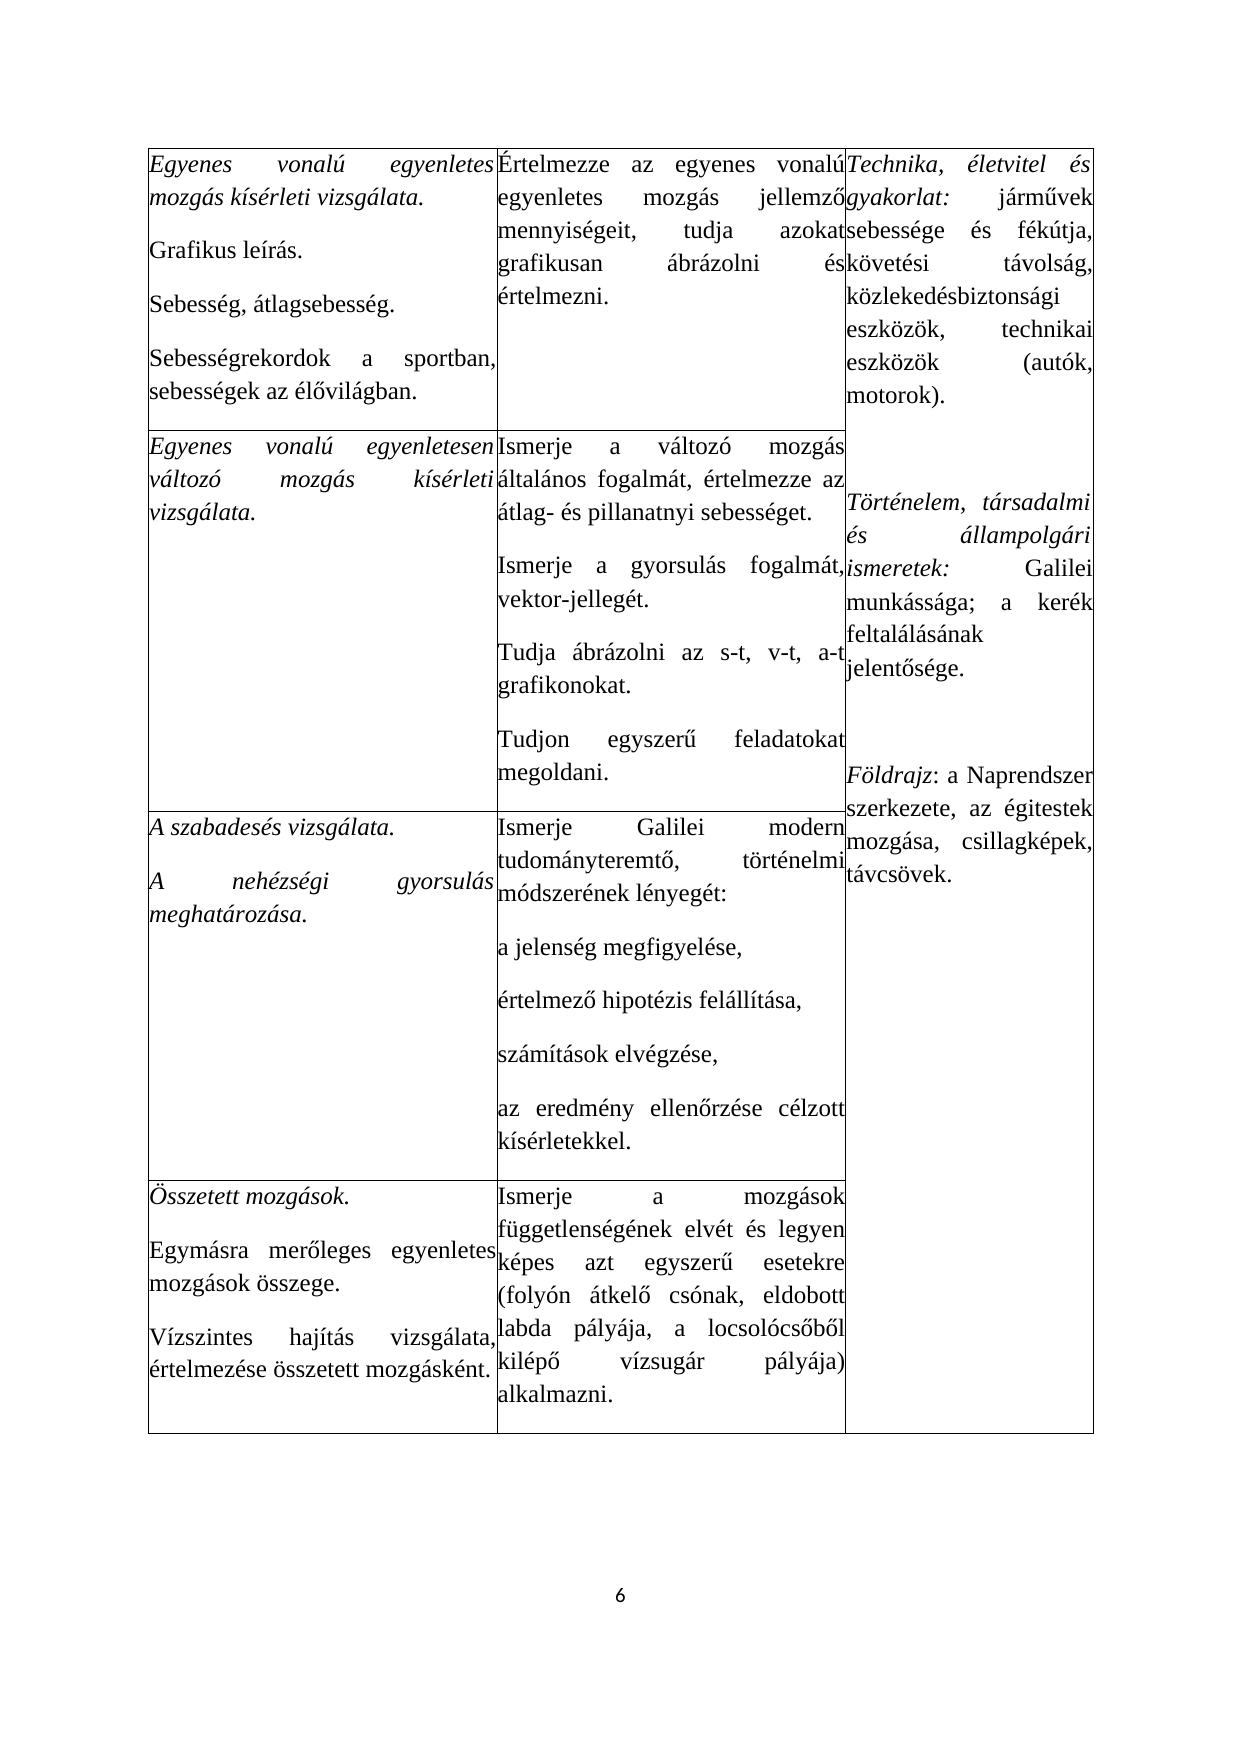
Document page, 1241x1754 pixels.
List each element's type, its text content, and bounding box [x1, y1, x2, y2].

table_cell Egyenes vonalú egyenletesen változó mozgás kísérleti vizsgálata. [149, 431, 497, 811]
table_cell Értelmezze az egyenes vonalú egyenletes mozgás jellemző mennyiségeit, tudja azokat grafikusan ábrázolni és értelmezni. [498, 149, 845, 430]
table_cell Ismerje Galilei modern tudományteremtő, történelmi módszerének lényegét: a jelenség megfigyelése, értelmező hipotézis felállítása, számítások elvégzése, az eredmény ellenőrzése célzott kísérletekkel. [498, 812, 845, 1180]
table_cell Összetett mozgások. Egymásra merőleges egyenletes mozgások összege. Vízszintes hajítás vizsgálata, értelmezése összetett mozgásként. [149, 1181, 497, 1432]
table_cell Ismerje a mozgások függetlenségének elvét és legyen képes azt egyszerű esetekre (folyón átkelő csónak, eldobott labda pályája, a locsolócsőből kilépő vízsugár pályája) alkalmazni. [498, 1181, 845, 1432]
table_cell Egyenes vonalú egyenletes mozgás kísérleti vizsgálata. Grafikus leírás. Sebesség, átlagsebesség. Sebességrekordok a sportban, sebességek az élővilágban. [149, 149, 497, 430]
table_cell Ismerje a változó mozgás általános fogalmát, értelmezze az átlag- és pillanatnyi sebességet. Ismerje a gyorsulás fogalmát, vektor-jellegét. Tudja ábrázolni az s-t, v-t, a-t grafikonokat. Tudjon egyszerű feladatokat megoldani. [498, 431, 845, 811]
table_cell A szabadesés vizsgálata. A nehézségi gyorsulás meghatározása. [149, 812, 497, 1180]
